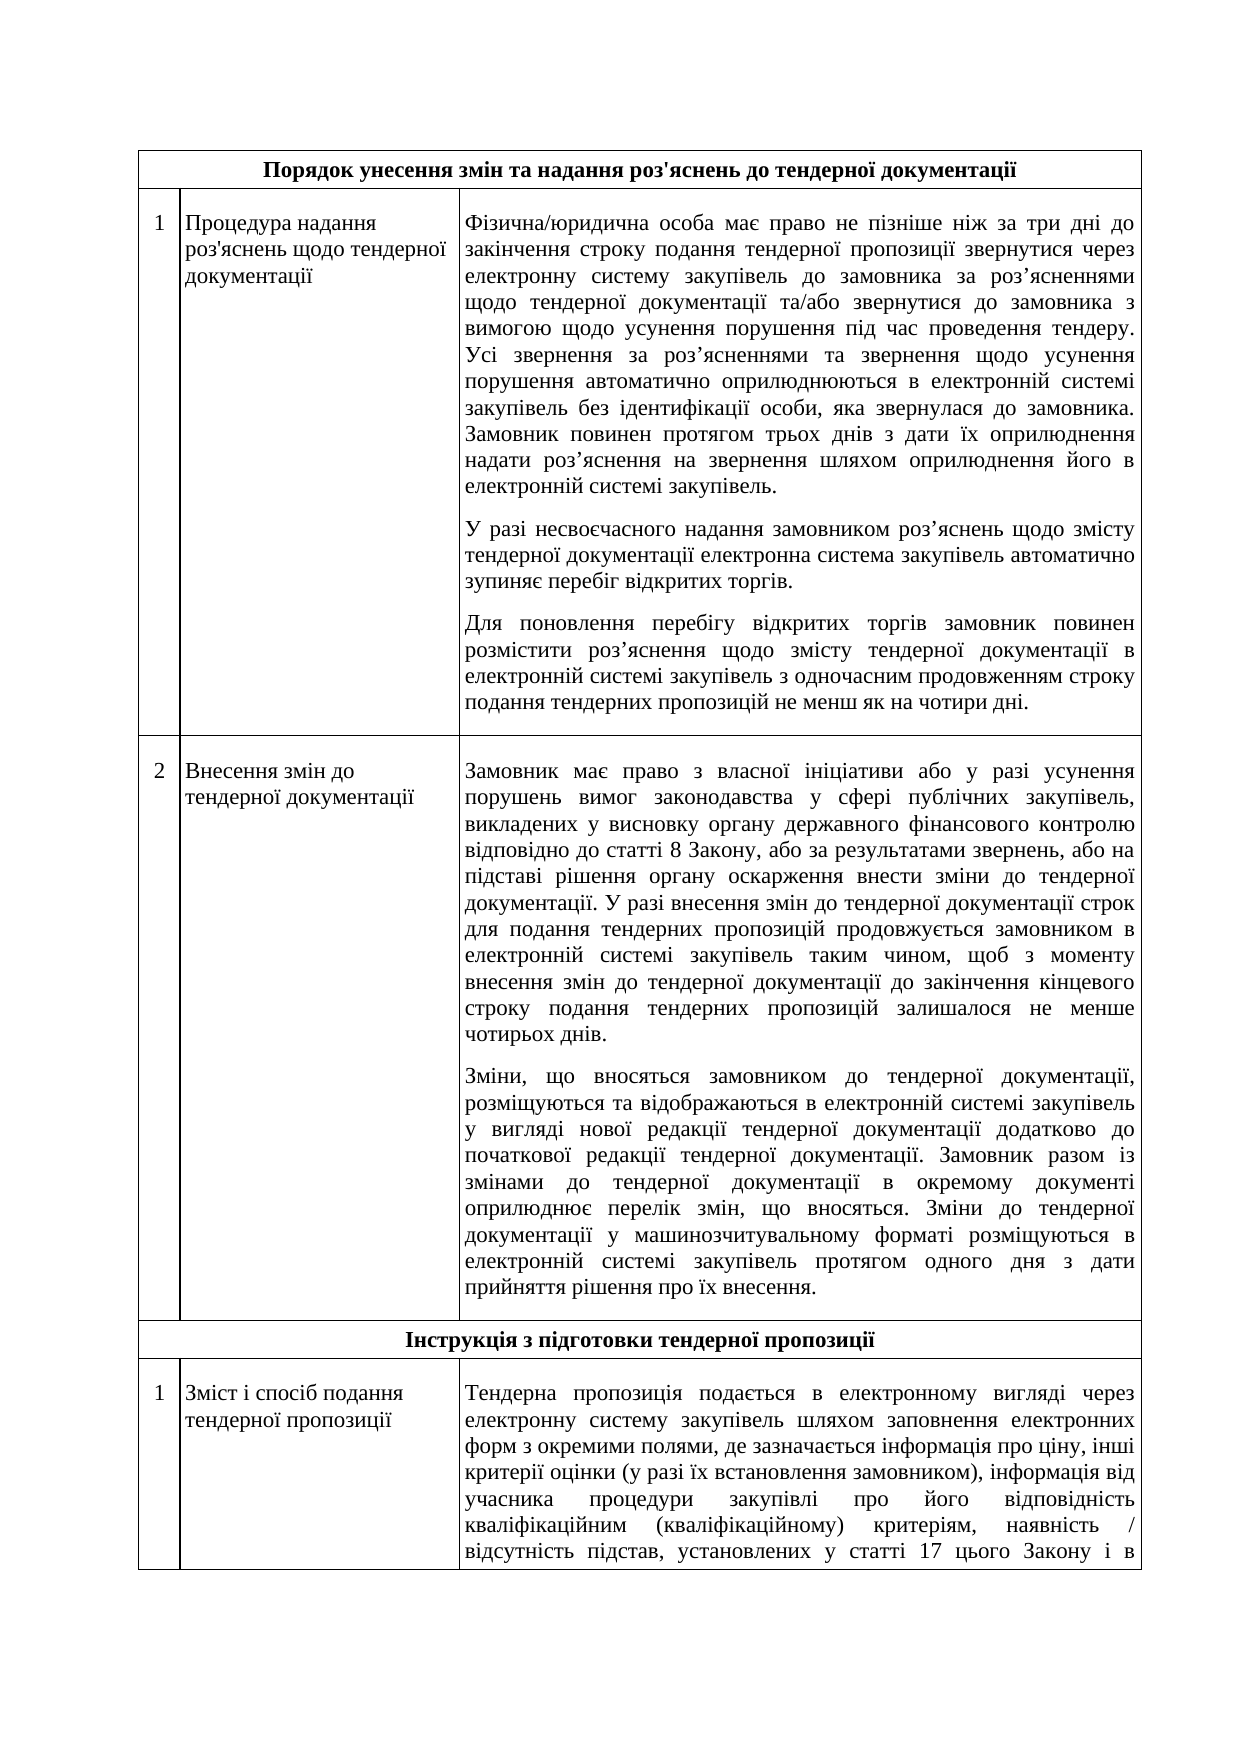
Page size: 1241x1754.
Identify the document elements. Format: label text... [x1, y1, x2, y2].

table_cell Інструкція з підготовки тендерної пропозиції [139, 1321, 1141, 1358]
table_cell 1 [139, 1359, 179, 1569]
table_cell Процедура надання роз'яснень щодо тендерної документації [181, 189, 459, 735]
table_cell 2 [139, 736, 179, 1320]
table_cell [181, 1359, 459, 1569]
table_cell Замовник має право з власної ініціативи або у разі усунення порушень вимог законодавства у сфері публічних закупівель, викладених у висновку органу державного фінансового контролю відповідно до статті 8 Закону, або за результатами звернень, або на підставі рішення органу оскарження внести зміни до тендерної документації. У разі внесення змін до тендерної документації строк для подання тендерних пропозицій продовжується замовником в електронній системі закупівель таким чином, щоб з моменту внесення змін до тендерної документації до закінчення кінцевого строку подання тендерних пропозицій залишалося не менше чотирьох днів. Зміни, що вносяться замовником до тендерної документації, розміщуються та відображаються в електронній системі закупівель у вигляді нової редакції тендерної документації додатково до початкової редакції тендерної документації. Замовник разом із змінами до тендерної документації в окремому документі оприлюднює перелік змін, що вносяться. Зміни до тендерної документації у машинозчитувальному форматі розміщуються в електронній системі закупівель протягом одного дня з дати прийняття рішення про їх внесення. [460, 736, 1141, 1320]
table_cell Порядок унесення змін та надання роз'яснень до тендерної документації [139, 151, 1141, 187]
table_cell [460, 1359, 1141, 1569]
table_cell Внесення змін до тендерної документації [181, 736, 459, 1320]
table_cell 1 [139, 189, 179, 735]
table_cell Фізична/юридична особа має право не пізніше ніж за три дні до закінчення строку подання тендерної пропозиції звернутися через електронну систему закупівель до замовника за роз’ясненнями щодо тендерної документації та/або звернутися до замовника з вимогою щодо усунення порушення під час проведення тендеру. Усі звернення за роз’ясненнями та звернення щодо усунення порушення автоматично оприлюднюються в електронній системі закупівель без ідентифікації особи, яка звернулася до замовника. Замовник повинен протягом трьох днів з дати їх оприлюднення надати роз’яснення на звернення шляхом оприлюднення його в електронній системі закупівель. У разі несвоєчасного надання замовником роз’яснень щодо змісту тендерної документації електронна система закупівель автоматично зупиняє перебіг відкритих торгів. Для поновлення перебігу відкритих торгів замовник повинен розмістити роз’яснення щодо змісту тендерної документації в електронній системі закупівель з одночасним продовженням строку подання тендерних пропозицій не менш як на чотири дні. [460, 189, 1141, 735]
